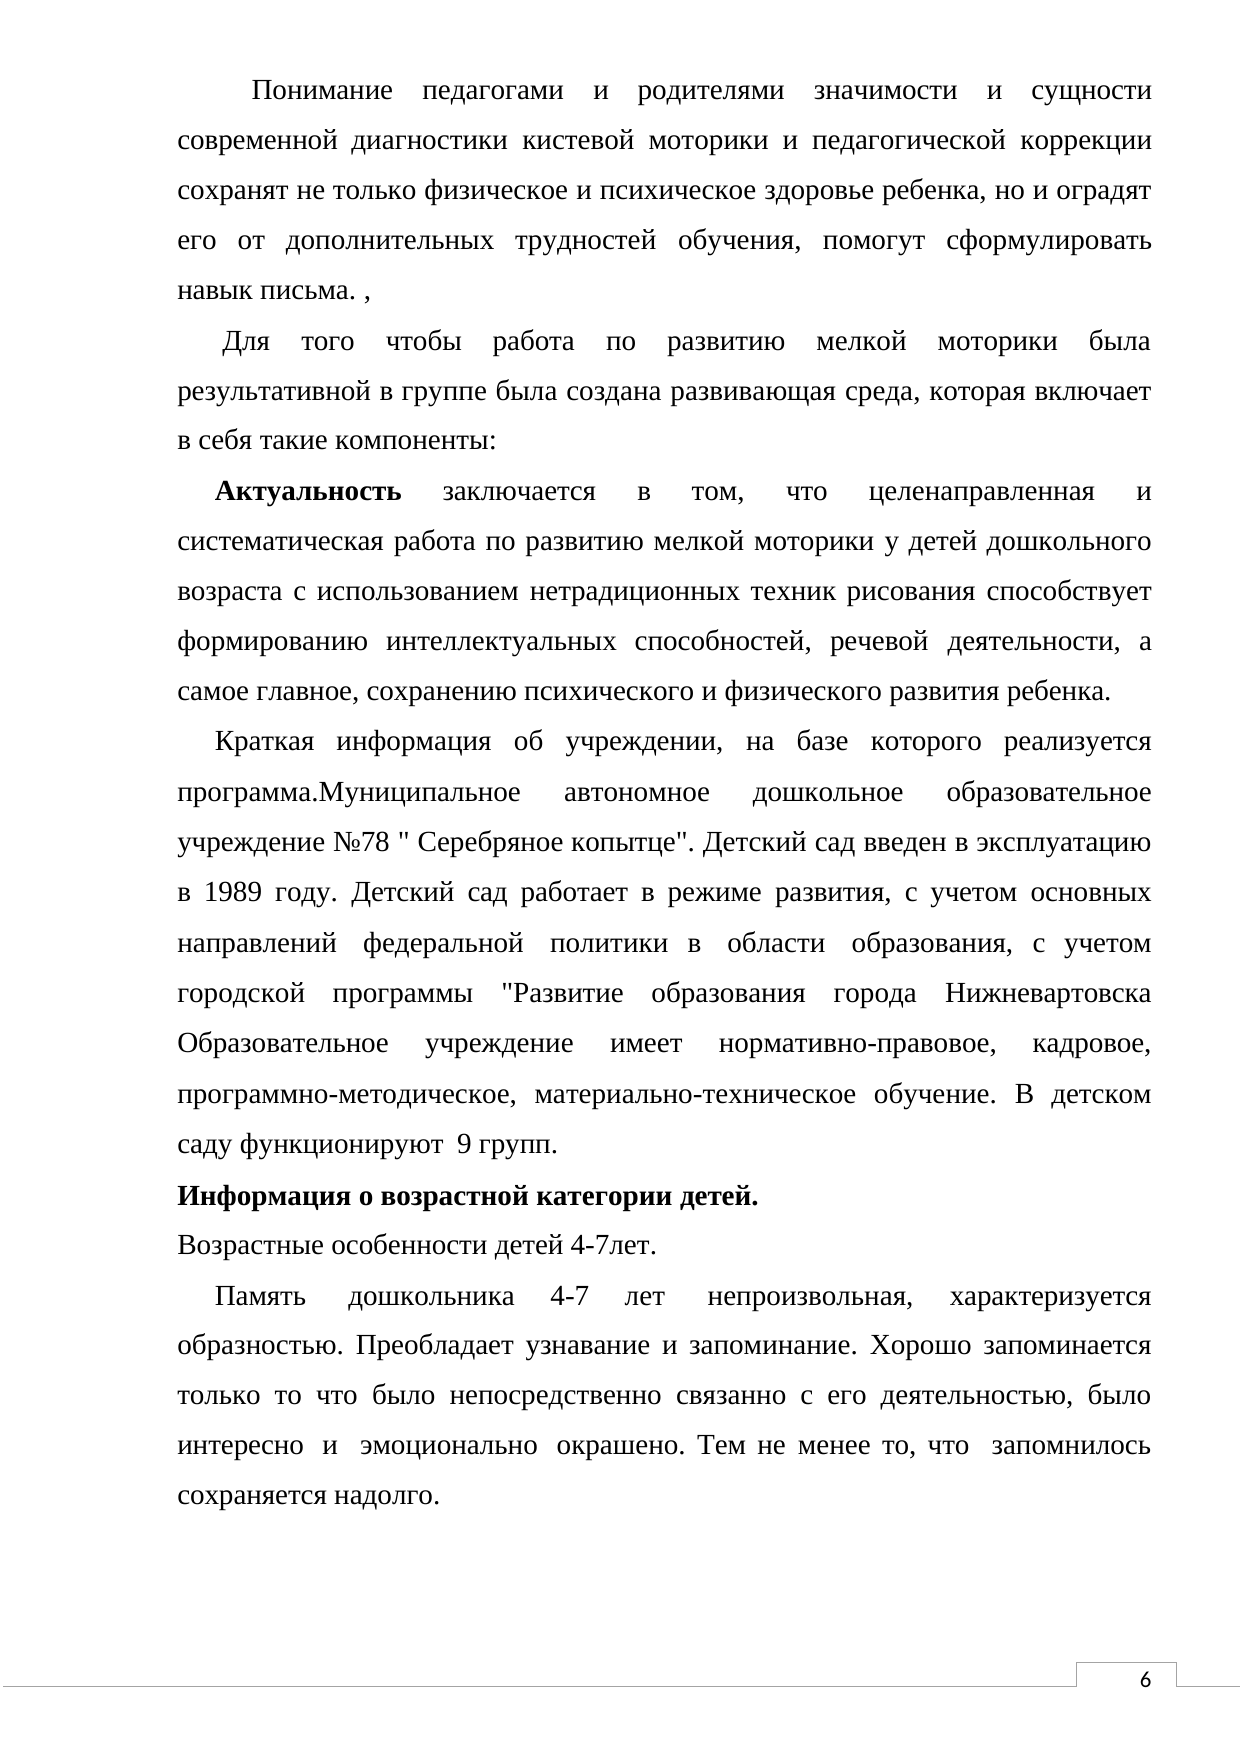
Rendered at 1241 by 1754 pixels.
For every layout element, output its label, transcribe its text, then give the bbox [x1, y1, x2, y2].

text Память дошкольника 4-7 лет непроизвольная, характеризуется образностью. Преобладает узнавание и запоминание. Хорошо запоминается только то что было непосредственно связанно с его деятельностью, было интересно и эмоционально окрашено. Тем не менее то, что запомнилось сохраняется надолго. [177, 1278, 1152, 1511]
text Для того чтобы работа по развитию мелкой моторики была результативной в группе была создана развивающая среда, которая включает в себя такие компоненты: [177, 323, 1151, 456]
text Возрастные особенности детей 4-7лет. [177, 1227, 1240, 1261]
text Актуальность заключается в том, что целенаправленная и систематическая работа по развитию мелкой моторики у детей дошкольного возраста с использованием нетрадиционных техник рисования способствует формированию интеллектуальных способностей, речевой деятельности, а самое главное, сохранению психического и физического развития ребенка. [177, 473, 1152, 706]
text Понимание педагогами и родителями значимости и сущности современной диагностики кистевой моторики и педагогической коррекции сохранят не только физическое и психическое здоровье ребенка, но и оградят его от дополнительных трудностей обучения, помогут сформулировать навык письма. , [177, 72, 1152, 306]
text Информация о возрастной категории детей. [177, 1178, 1240, 1211]
text Краткая информация об учреждении, на базе которого реализуется программа.Муниципальное автономное дошкольное образовательное учреждение №78 " Серебряное копытце". Детский сад введен в эксплуатацию в 1989 году. Детский сад работает в режиме развития, с учетом основных направлений федеральной политики в области образования, с учетом городской программы "Развитие образования города Нижневартовска Образовательное учреждение имеет нормативно-правовое, кадровое, программно-методическое, материально-техническое обучение. В детском саду функционируют 9 групп. [177, 723, 1152, 1159]
